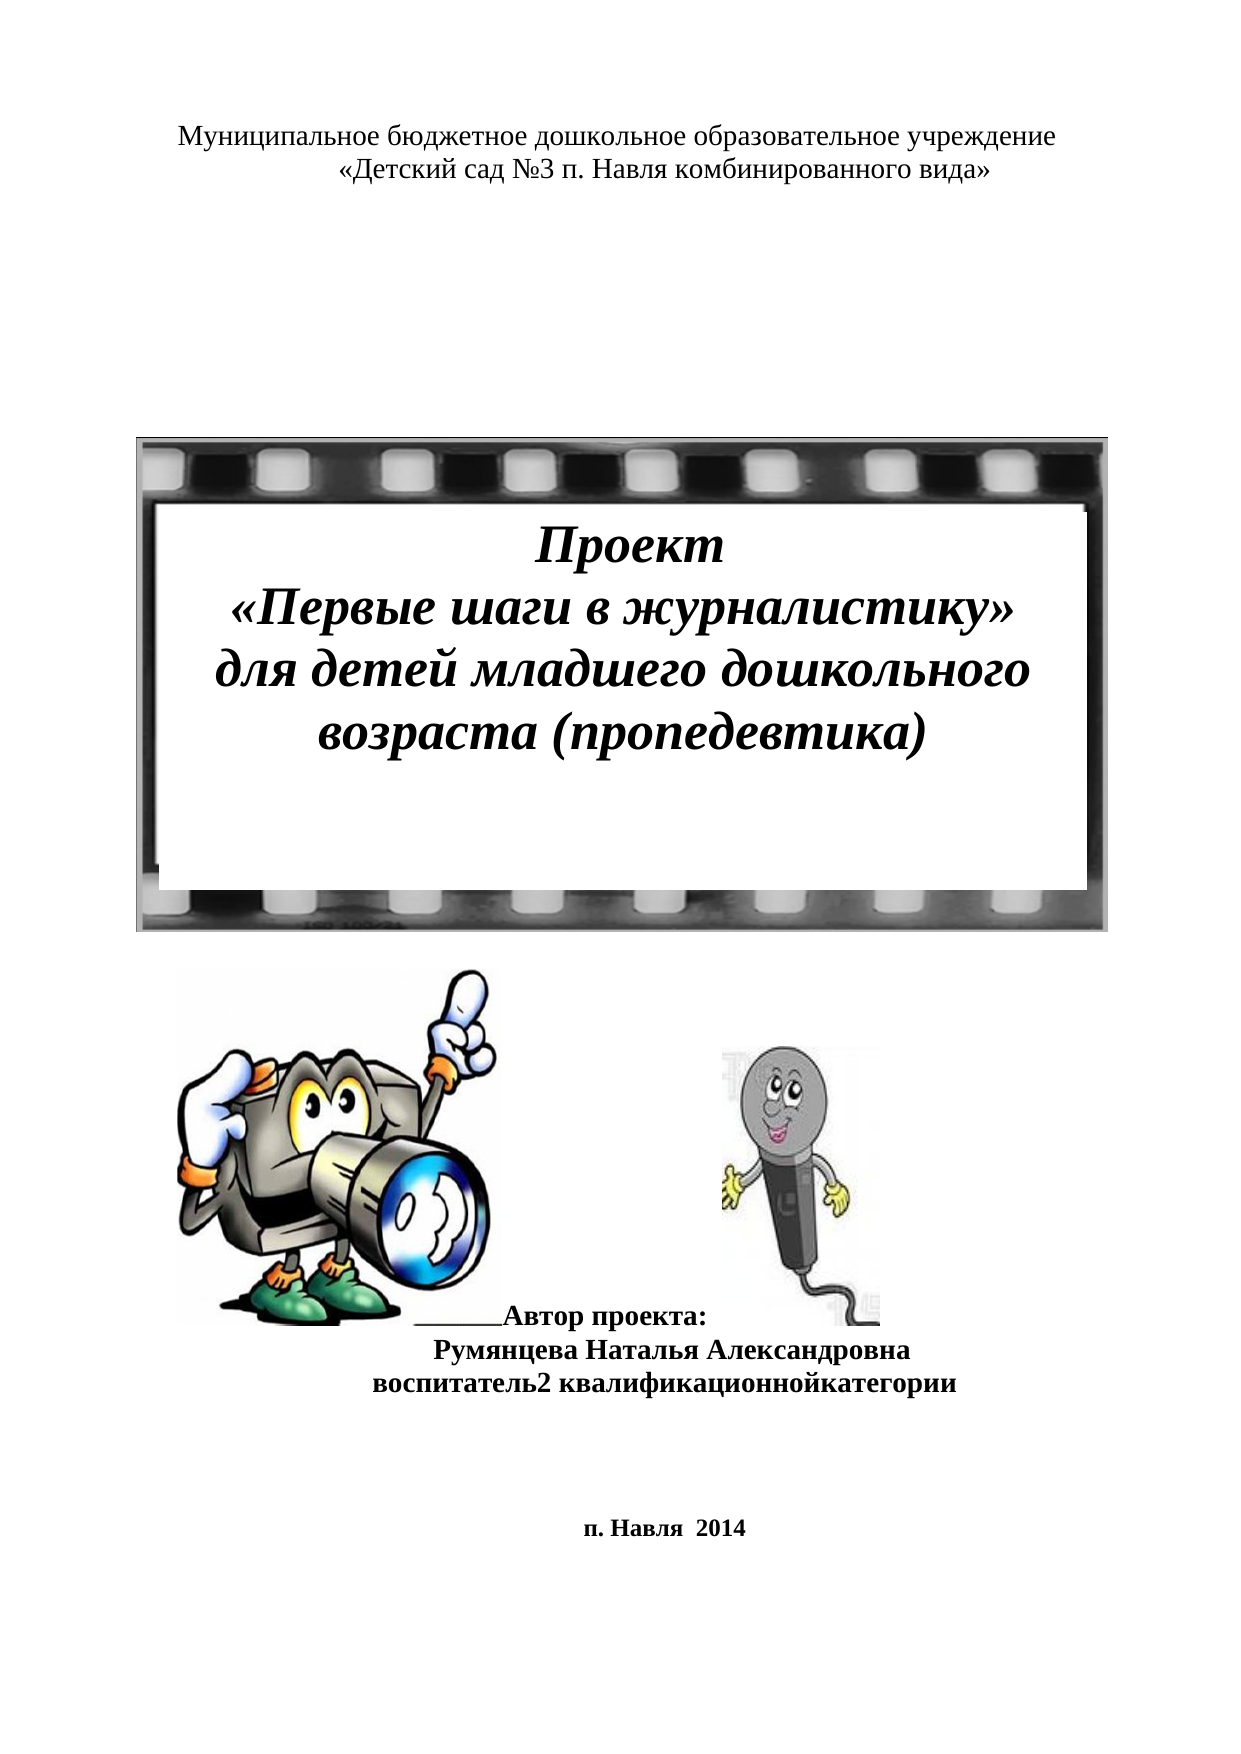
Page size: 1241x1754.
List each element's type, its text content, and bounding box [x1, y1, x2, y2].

picture [136, 437, 1108, 932]
picture [722, 1046, 880, 1326]
text Муниципальное бюджетное дошкольное образовательное учреждение [177, 118, 1152, 152]
text Румянцева Наталья Александровна [177, 1332, 1152, 1366]
text воспитатель2 квалификационнойкатегории [177, 1366, 1152, 1399]
text «Детский сад №3 п. Навля комбинированного вида» [177, 152, 1152, 185]
picture [177, 969, 503, 1326]
text п. Навля 2014 [177, 1513, 1152, 1542]
